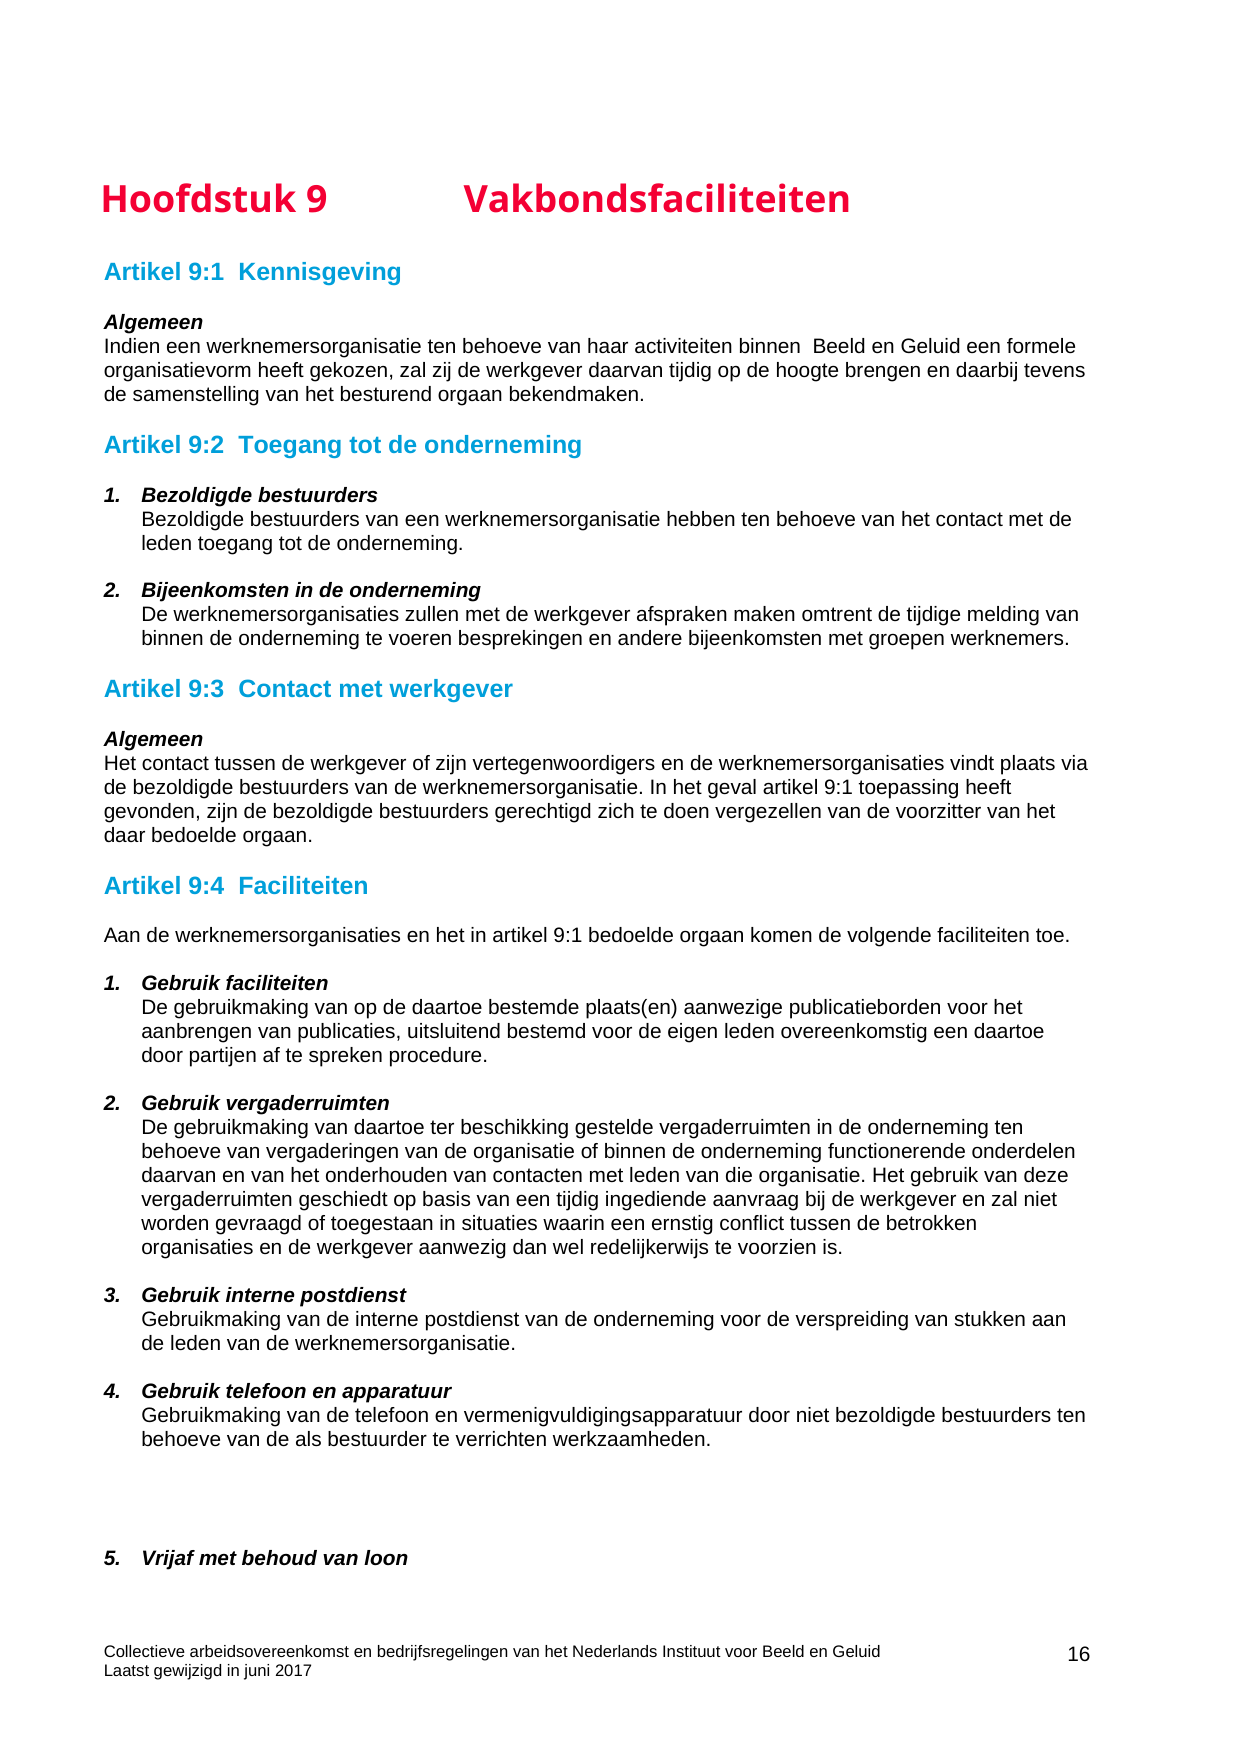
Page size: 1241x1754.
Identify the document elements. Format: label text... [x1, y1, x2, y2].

subtitle Artikel 9:4 Faciliteiten [103, 871, 1090, 899]
subtitle Artikel 9:3 Contact met werkgever [103, 674, 1090, 703]
list Vrijaf met behoud van loon [103, 1546, 1090, 1570]
text Het contact tussen de werkgever of zijn vertegenwoordigers en de werknemersorganisaties vindt plaats via de bezoldigde bestuurders van de werknemersorganisatie. In het geval artikel 9:1 toepassing heeft gevonden, zijn de bezoldigde bestuurders gerechtigd zich te doen vergezellen van de voorzitter van het daar bedoelde orgaan. [103, 751, 1090, 847]
text De gebruikmaking van daartoe ter beschikking gestelde vergaderruimten in de onderneming ten behoeve van vergaderingen van de organisatie of binnen de onderneming functionerende onderdelen daarvan en van het onderhouden van contacten met leden van die organisatie. Het gebruik van deze vergaderruimten geschiedt op basis van een tijdig ingediende aanvraag bij de werkgever en zal niet worden gevraagd of toegestaan in situaties waarin een ernstig conflict tussen de betrokken organisaties en de werkgever aanwezig dan wel redelijkerwijs te voorzien is. [141, 1115, 1090, 1259]
list Gebruik telefoon en apparatuur [103, 1378, 1090, 1402]
list Gebruik interne postdienst [103, 1283, 1090, 1307]
subtitle Algemeen [103, 310, 1090, 334]
text Indien een werknemersorganisatie ten behoeve van haar activiteiten binnen Beeld en Geluid een formele organisatievorm heeft gekozen, zal zij de werkgever daarvan tijdig op de hoogte brengen en daarbij tevens de samenstelling van het besturend orgaan bekendmaken. [103, 334, 1090, 406]
subtitle Algemeen [103, 727, 1090, 751]
subtitle Artikel 9:2 Toegang tot de onderneming [103, 430, 1090, 458]
list Gebruik faciliteiten [103, 971, 1090, 995]
list Bijeenkomsten in de onderneming [103, 578, 1090, 602]
text Gebruikmaking van de telefoon en vermenigvuldigingsapparatuur door niet bezoldigde bestuurders ten behoeve van de als bestuurder te verrichten werkzaamheden. [141, 1402, 1090, 1450]
text Aan de werknemersorganisaties en het in artikel 9:1 bedoelde orgaan komen de volgende faciliteiten toe. [103, 923, 1090, 947]
text De gebruikmaking van op de daartoe bestemde plaats(en) aanwezige publicatieborden voor het aanbrengen van publicaties, uitsluitend bestemd voor de eigen leden overeenkomstig een daartoe door partijen af te spreken procedure. [141, 995, 1090, 1067]
list Bezoldigde bestuurders [103, 482, 1090, 506]
subtitle Artikel 9:1 Kennisgeving [103, 212, 1090, 286]
text De werknemersorganisaties zullen met de werkgever afspraken maken omtrent de tijdige melding van binnen de onderneming te voeren besprekingen en andere bijeenkomsten met groepen werknemers. [141, 602, 1090, 650]
text Gebruikmaking van de interne postdienst van de onderneming voor de verspreiding van stukken aan de leden van de werknemersorganisatie. [141, 1307, 1090, 1354]
list Gebruik vergaderruimten [103, 1091, 1090, 1115]
text Bezoldigde bestuurders van een werknemersorganisatie hebben ten behoeve van het contact met de leden toegang tot de onderneming. [141, 506, 1090, 554]
